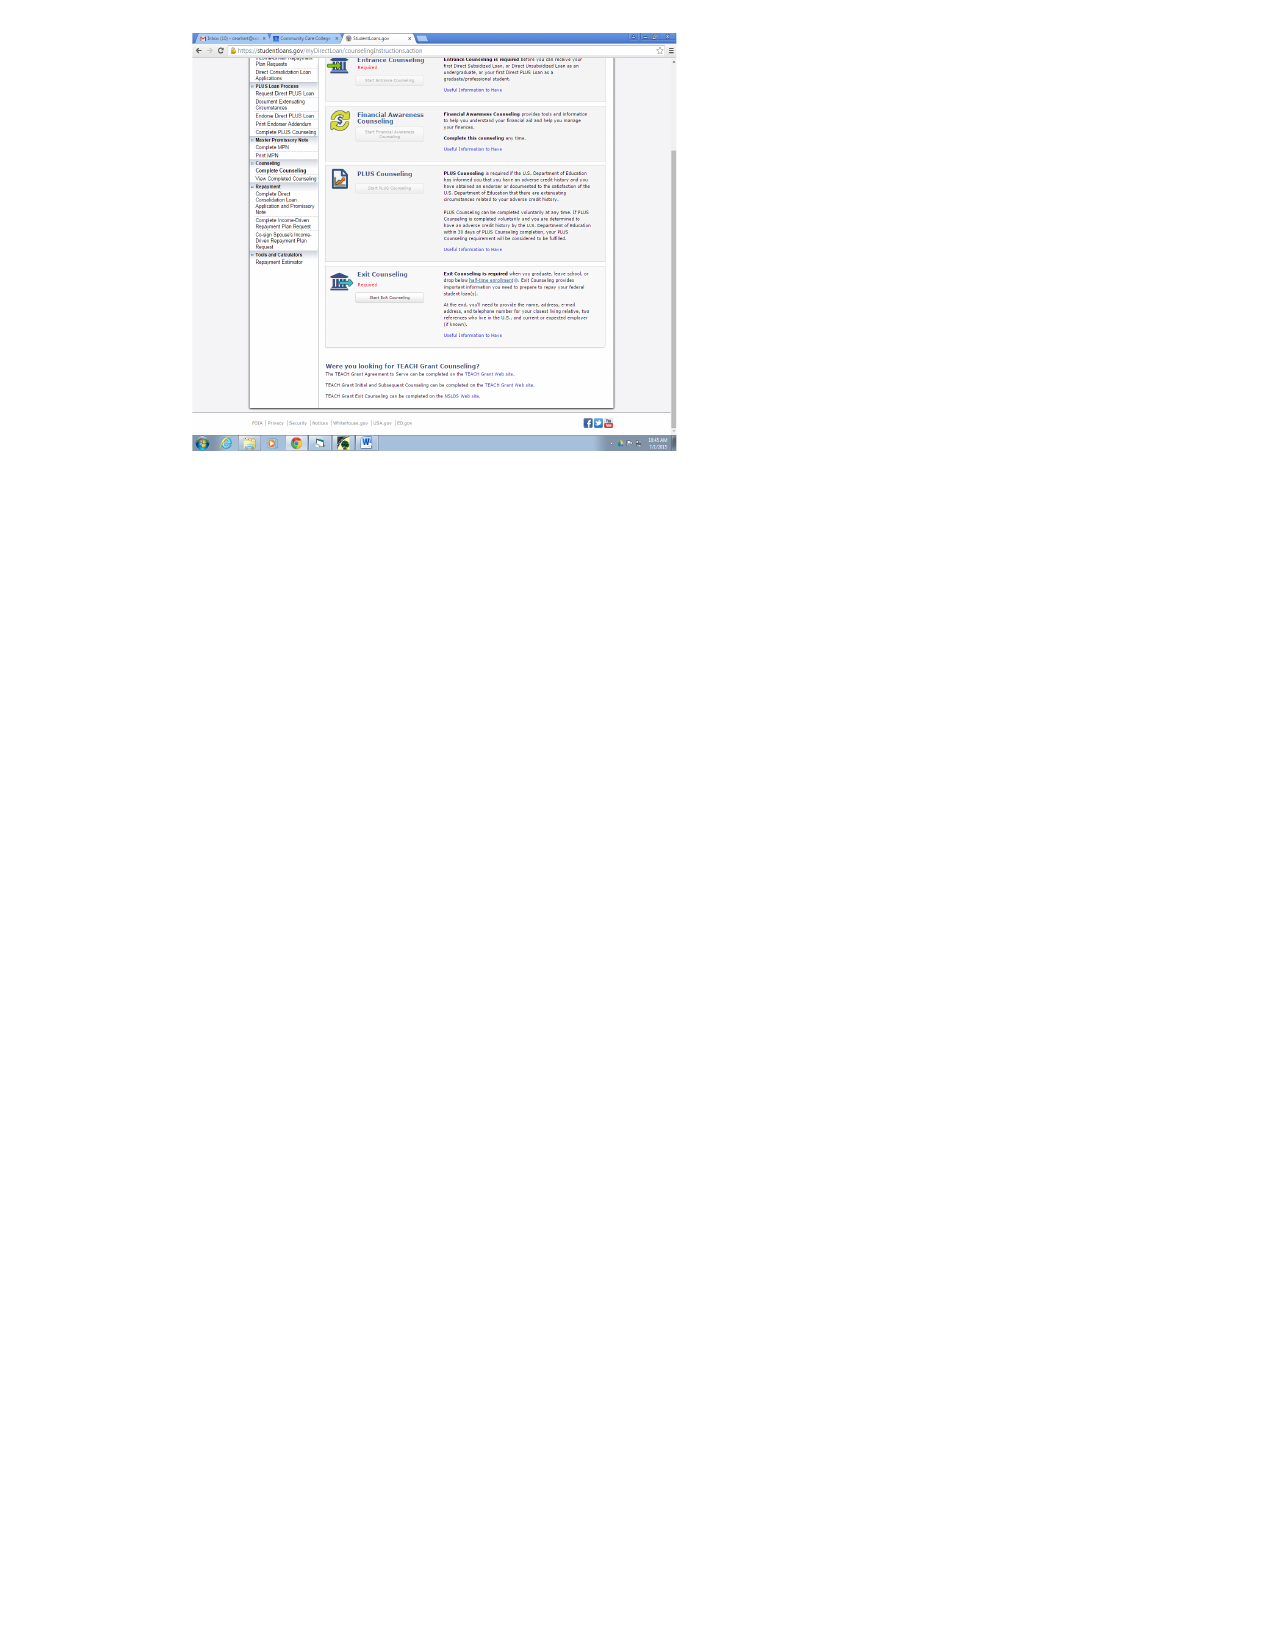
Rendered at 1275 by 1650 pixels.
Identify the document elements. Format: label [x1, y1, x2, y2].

picture [192, 33, 677, 451]
